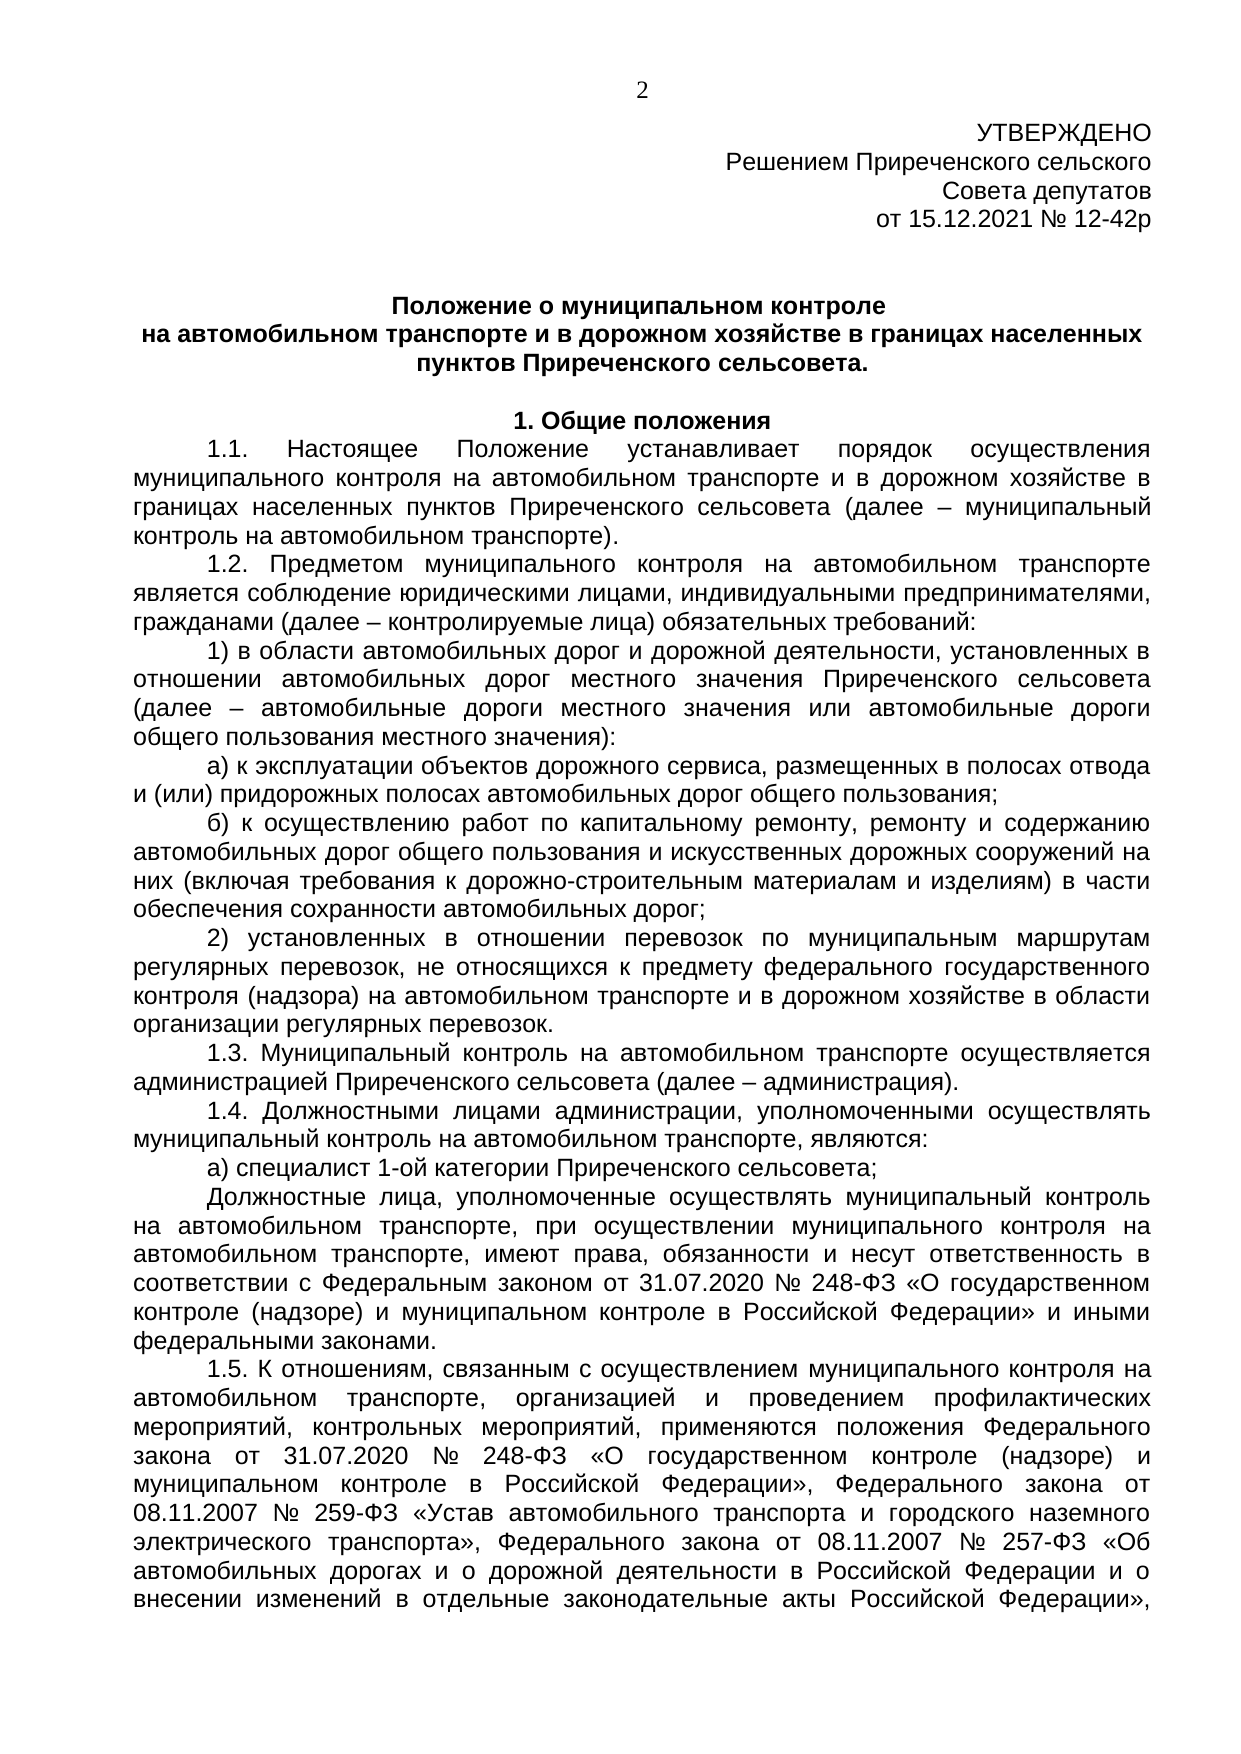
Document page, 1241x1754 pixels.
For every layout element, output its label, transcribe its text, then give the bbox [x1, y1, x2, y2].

text Совета депутатов [133, 176, 1152, 204]
text 1.3. Муниципальный контроль на автомобильном транспорте осуществляется администрацией Приреченского сельсовета (далее – администрация). [133, 1038, 1152, 1096]
text УТВЕРЖДЕНО [133, 118, 1152, 147]
text от 15.12.2021 № 12-42р [133, 204, 1152, 233]
text а) к эксплуатации объектов дорожного сервиса, размещенных в полосах отвода и (или) придорожных полосах автомобильных дорог общего пользования; [133, 751, 1152, 808]
text 1.1. Настоящее Положение устанавливает порядок осуществления муниципального контроля на автомобильном транспорте и в дорожном хозяйстве в границах населенных пунктов Приреченского сельсовета (далее – муниципальный контроль на автомобильном транспорте). [133, 434, 1152, 549]
text 1.4. Должностными лицами администрации, уполномоченными осуществлять муниципальный контроль на автомобильном транспорте, являются: [133, 1096, 1152, 1153]
text б) к осуществлению работ по капитальному ремонту, ремонту и содержанию автомобильных дорог общего пользования и искусственных дорожных сооружений на них (включая требования к дорожно-строительным материалам и изделиям) в части обеспечения сохранности автомобильных дорог; [133, 808, 1152, 923]
text Решением Приреченского сельского [133, 147, 1152, 176]
text 2) установленных в отношении перевозок по муниципальным маршрутам регулярных перевозок, не относящихся к предмету федерального государственного контроля (надзора) на автомобильном транспорте и в дорожном хозяйстве в области организации регулярных перевозок. [133, 923, 1152, 1038]
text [133, 1354, 1152, 1613]
text Положение о муниципальном контроле на автомобильном транспорте и в дорожном хозяйстве в границах населенных пунктов Приреченского сельсовета. [133, 291, 1152, 377]
text а) специалист 1-ой категории Приреченского сельсовета; [133, 1153, 1152, 1182]
text 1) в области автомобильных дорог и дорожной деятельности, установленных в отношении автомобильных дорог местного значения Приреченского сельсовета (далее – автомобильные дороги местного значения или автомобильные дороги общего пользования местного значения): [133, 636, 1152, 751]
text 1.2. Предметом муниципального контроля на автомобильном транспорте является соблюдение юридическими лицами, индивидуальными предпринимателями, гражданами (далее – контролируемые лица) обязательных требований: [133, 549, 1152, 636]
text 1. Общие положения [133, 406, 1152, 434]
text Должностные лица, уполномоченные осуществлять муниципальный контроль на автомобильном транспорте, при осуществлении муниципального контроля на автомобильном транспорте, имеют права, обязанности и несут ответственность в соответствии с Федеральным законом от 31.07.2020 № 248-ФЗ «О государственном контроле (надзоре) и муниципальном контроле в Российской Федерации» и иными федеральными законами. [133, 1182, 1152, 1354]
